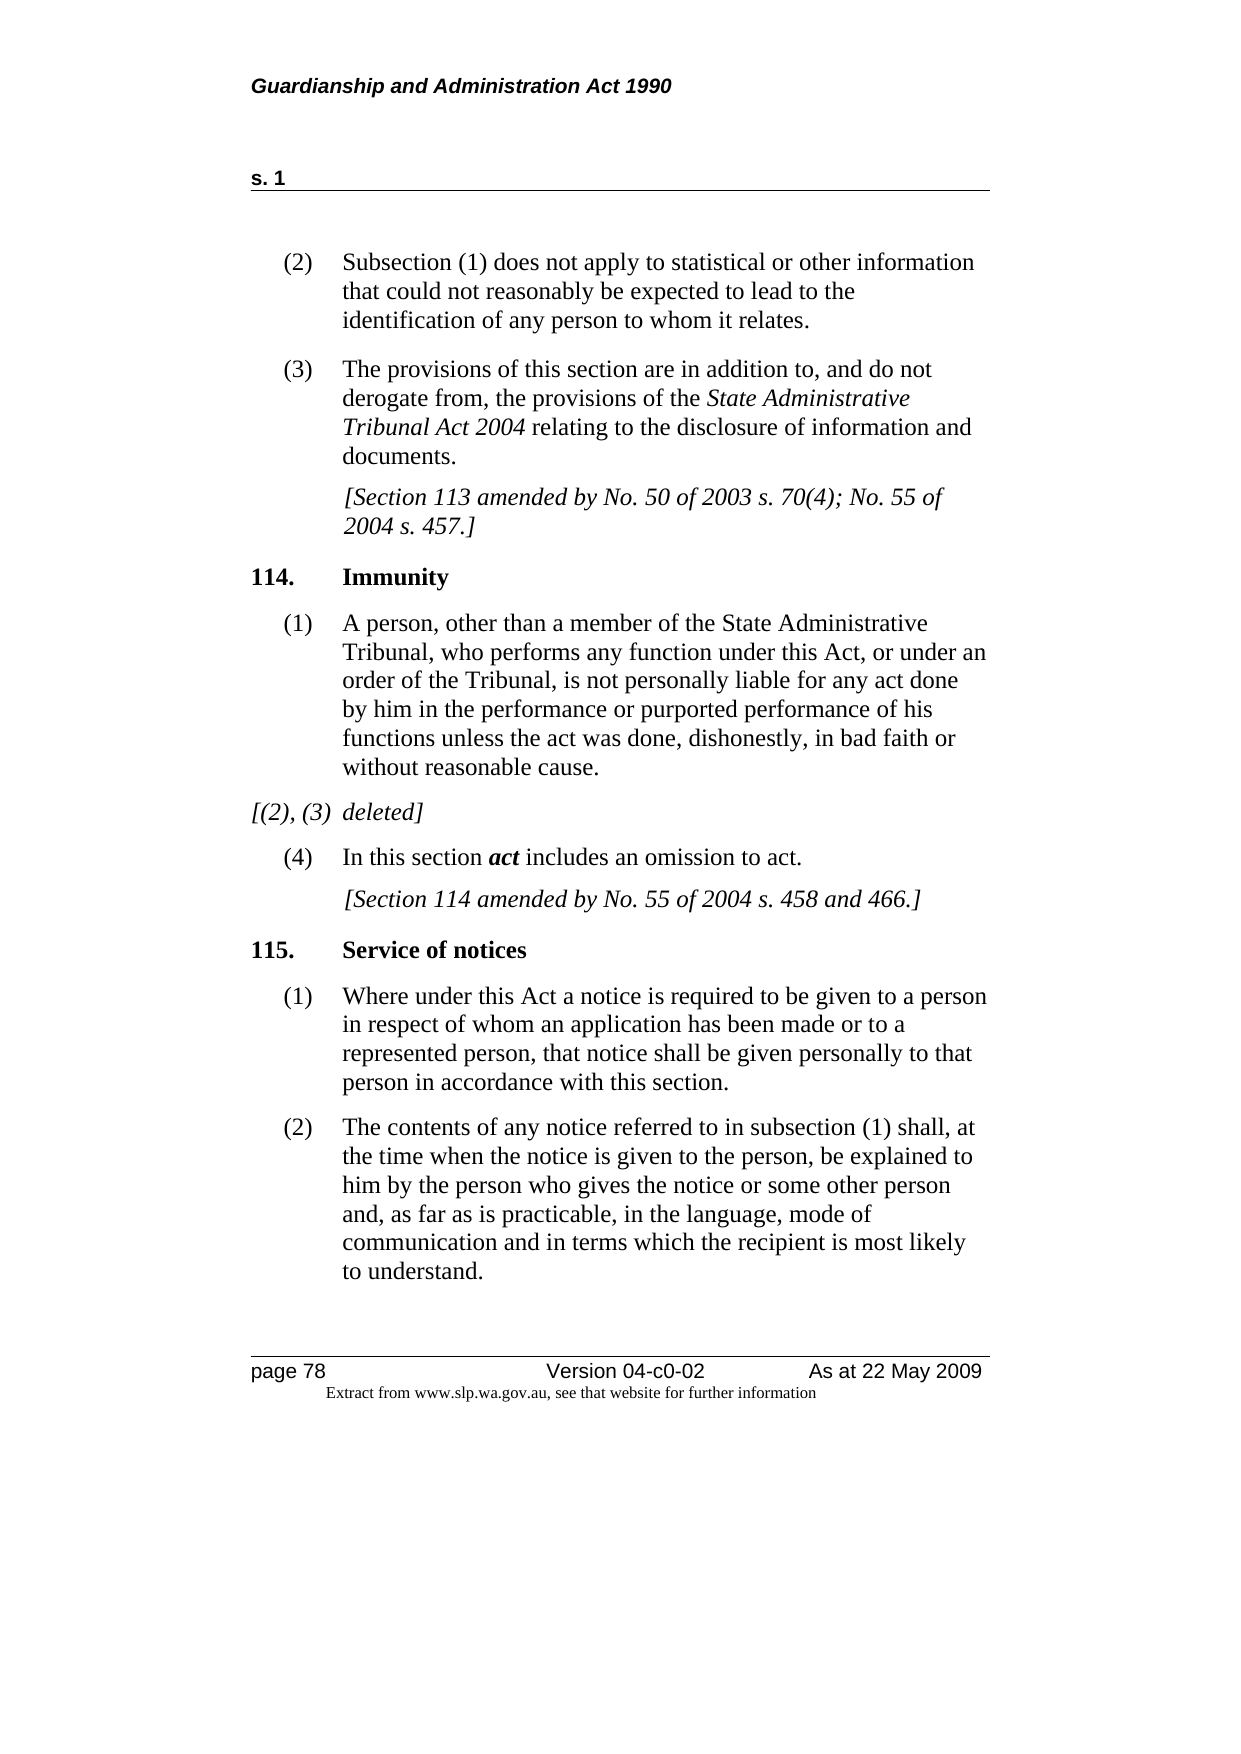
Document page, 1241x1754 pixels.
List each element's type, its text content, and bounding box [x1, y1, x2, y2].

text (4) In this section act includes an omission to act. [251, 842, 990, 871]
text (1) A person, other than a member of the State Administrative Tribunal, who performs any function under this Act, or under an order of the Tribunal, is not personally liable for any act done by him in the performance or purported performance of his functions unless the act was done, dishonestly, in bad faith or without reasonable cause. [251, 608, 990, 780]
text [(2), (3) deleted] [251, 797, 990, 826]
text (1) Where under this Act a notice is required to be given to a person in respect of whom an application has been made or to a represented person, that notice shall be given personally to that person in accordance with this section. [251, 981, 990, 1096]
text [Section 114 amended by No. 55 of 2004 s. 458 and 466.] [251, 884, 990, 912]
text [Section 113 amended by No. 50 of 2003 s. 70(4); No. 55 of 2004 s. 457.] [251, 482, 990, 539]
subtitle 114. Immunity [251, 562, 990, 591]
subtitle 115. Service of notices [251, 935, 990, 964]
text (2) The contents of any notice referred to in subsection (1) shall, at the time when the notice is given to the person, be explained to him by the person who gives the notice or some other person and, as far as is practicable, in the language, mode of communication and in terms which the recipient is most likely to understand. [251, 1112, 990, 1285]
text (2) Subsection (1) does not apply to statistical or other information that could not reasonably be expected to lead to the identification of any person to whom it relates. [251, 247, 990, 334]
text (3) The provisions of this section are in addition to, and do not derogate from, the provisions of the State Administrative Tribunal Act 2004 relating to the disclosure of information and documents. [251, 354, 990, 469]
